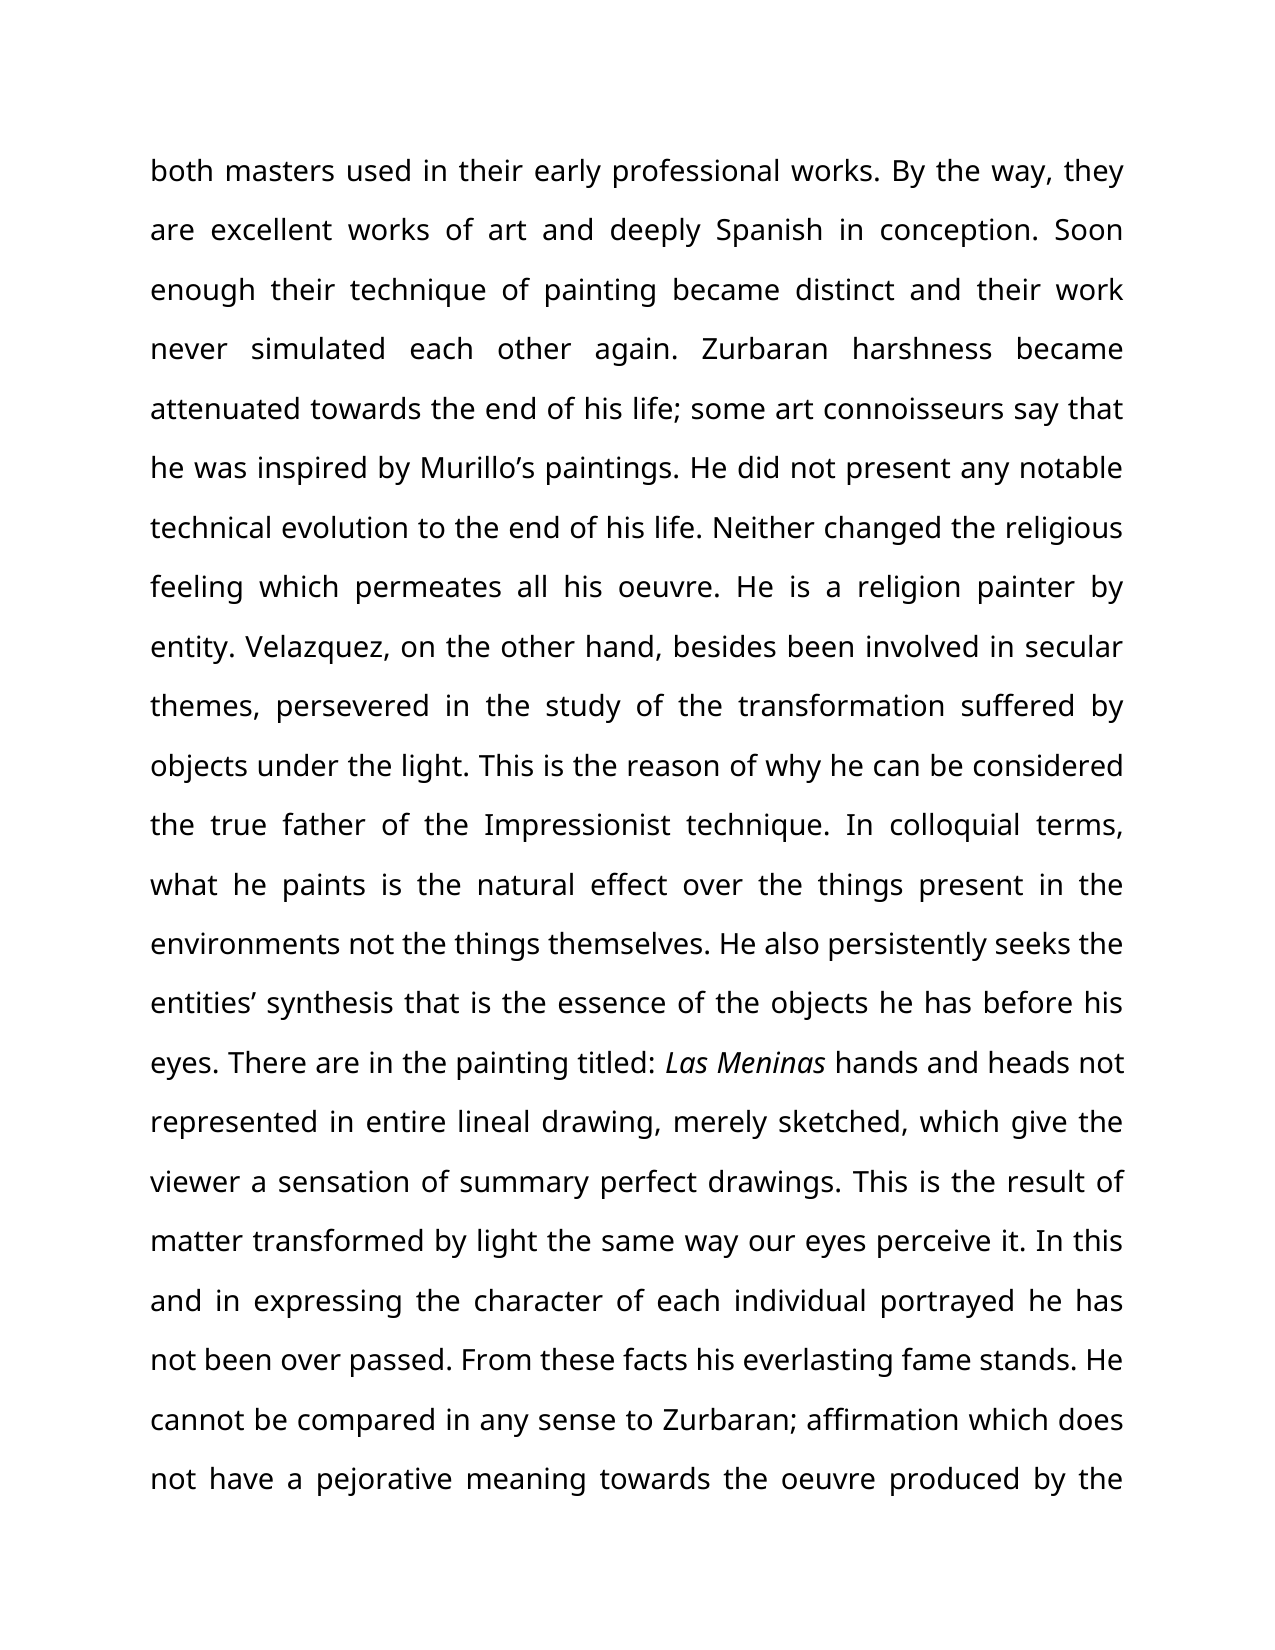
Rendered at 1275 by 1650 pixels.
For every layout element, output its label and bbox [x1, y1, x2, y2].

text [150, 150, 1125, 1498]
